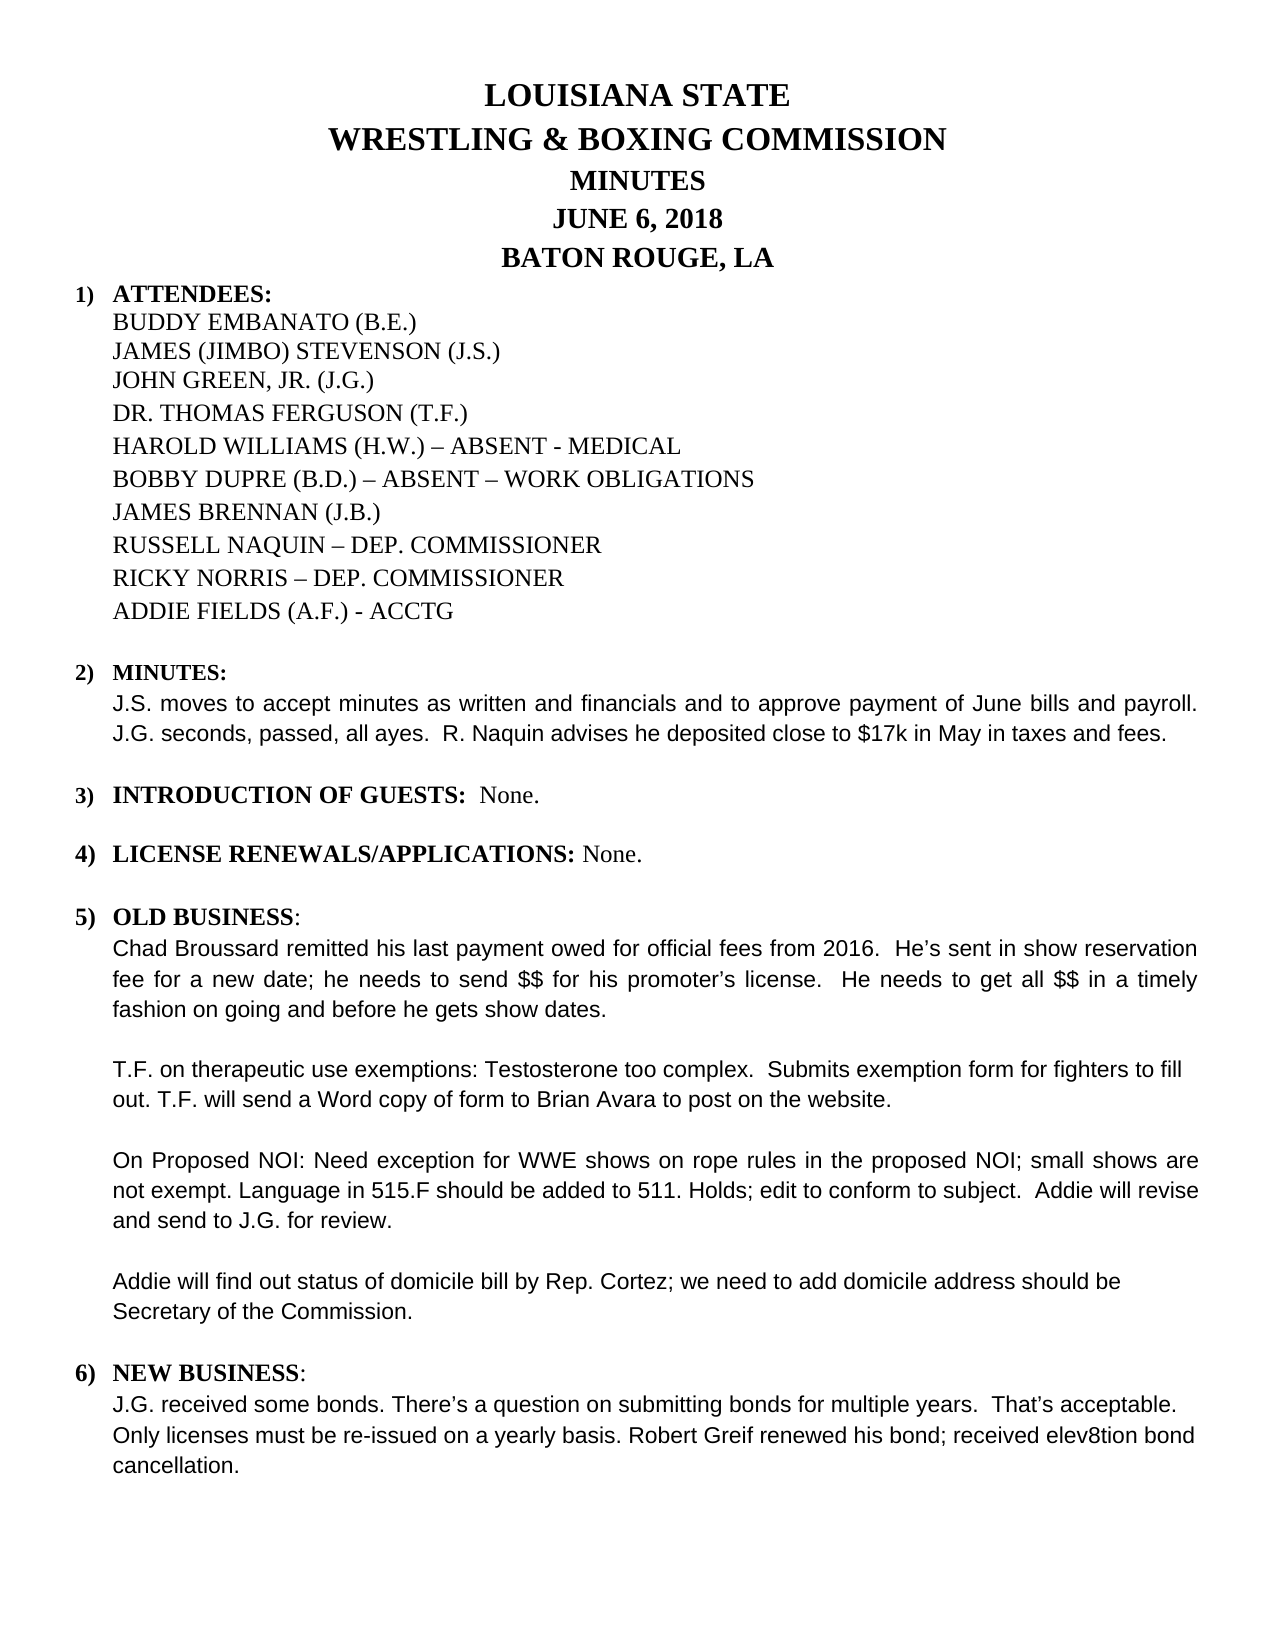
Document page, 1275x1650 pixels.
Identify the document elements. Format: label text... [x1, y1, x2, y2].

text BATON ROUGE, LA [75, 240, 1200, 274]
text ADDIE FIELDS (A.F.) - ACCTG [75, 596, 1200, 625]
text RICKY NORRIS – DEP. COMMISSIONER [112, 563, 1200, 592]
text 4) LICENSE RENEWALS/APPLICATIONS: None. [75, 839, 1200, 868]
text 5) OLD BUSINESS: [75, 902, 1200, 931]
text J.G. received some bonds. There’s a question on submitting bonds for multiple years. That’s acceptable. Only licenses must be re-issued on a yearly basis. Robert Greif renewed his bond; received elev8tion bond cancellation. [112, 1391, 1200, 1478]
text JUNE 6, 2018 [75, 202, 1200, 235]
text MINUTES [75, 163, 1200, 197]
text RUSSELL NAQUIN – DEP. COMMISSIONER [75, 530, 1200, 559]
text 6) NEW BUSINESS: [75, 1358, 1200, 1387]
text On Proposed NOI: Need exception for WWE shows on rope rules in the proposed NOI; small shows are not exempt. Language in 515.F should be added to 511. Holds; edit to conform to subject. Addie will revise and send to J.G. for review. [112, 1147, 1200, 1234]
text JAMES BRENNAN (J.B.) [112, 497, 1200, 526]
text WRESTLING & BOXING COMMISSION [75, 119, 1200, 157]
list INTRODUCTION OF GUESTS: None. [75, 780, 1200, 809]
text HAROLD WILLIAMS (H.W.) – ABSENT - MEDICAL BOBBY DUPRE (B.D.) – ABSENT – WORK OBLIGATIONS [112, 431, 1200, 493]
text 2) MINUTES: [75, 659, 1200, 686]
list ATTENDEES: BUDDY EMBANATO (B.E.) JAMES (JIMBO) STEVENSON (J.S.) [75, 279, 1200, 365]
text LOUISIANA STATE [75, 75, 1200, 113]
text JOHN GREEN, JR. (J.G.) DR. THOMAS FERGUSON (T.F.) [112, 365, 1200, 427]
text Addie will find out status of domicile bill by Rep. Cortez; we need to add domicile address should be Secretary of the Commission. [112, 1268, 1200, 1324]
text J.S. moves to accept minutes as written and financials and to approve payment of June bills and payroll. J.G. seconds, passed, all ayes. R. Naquin advises he deposited close to $17k in May in taxes and fees. [112, 689, 1200, 746]
text T.F. on therapeutic use exemptions: Testosterone too complex. Submits exemption form for fighters to fill out. T.F. will send a Word copy of form to Brian Avara to post on the website. [112, 1056, 1200, 1113]
text Chad Broussard remitted his last payment owed for official fees from 2016. He’s sent in show reservation fee for a new date; he needs to send $$ for his promoter’s license. He needs to get all $$ in a timely fashion on going and before he gets show dates. [112, 935, 1200, 1022]
